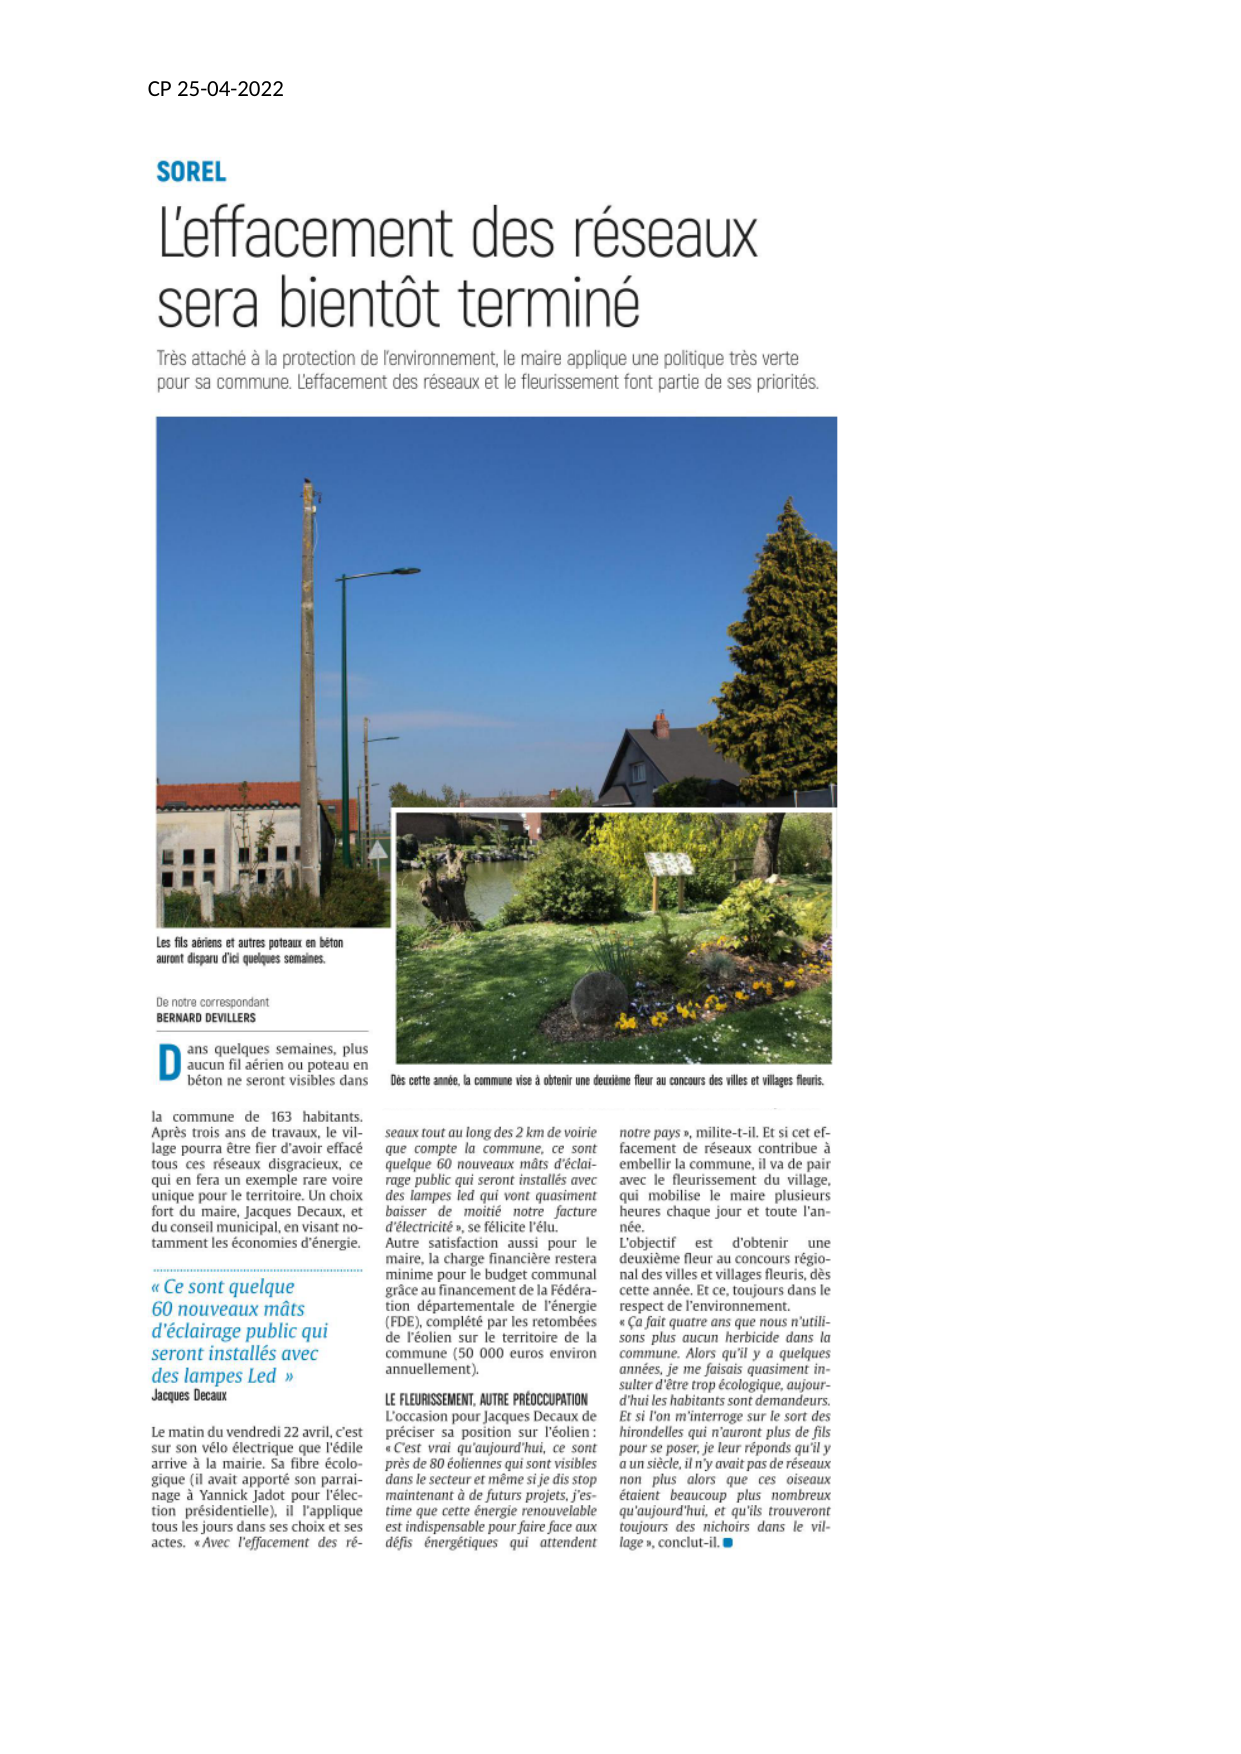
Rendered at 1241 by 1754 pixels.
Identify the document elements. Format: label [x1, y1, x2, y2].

picture [147, 1108, 835, 1557]
picture [147, 147, 850, 1090]
